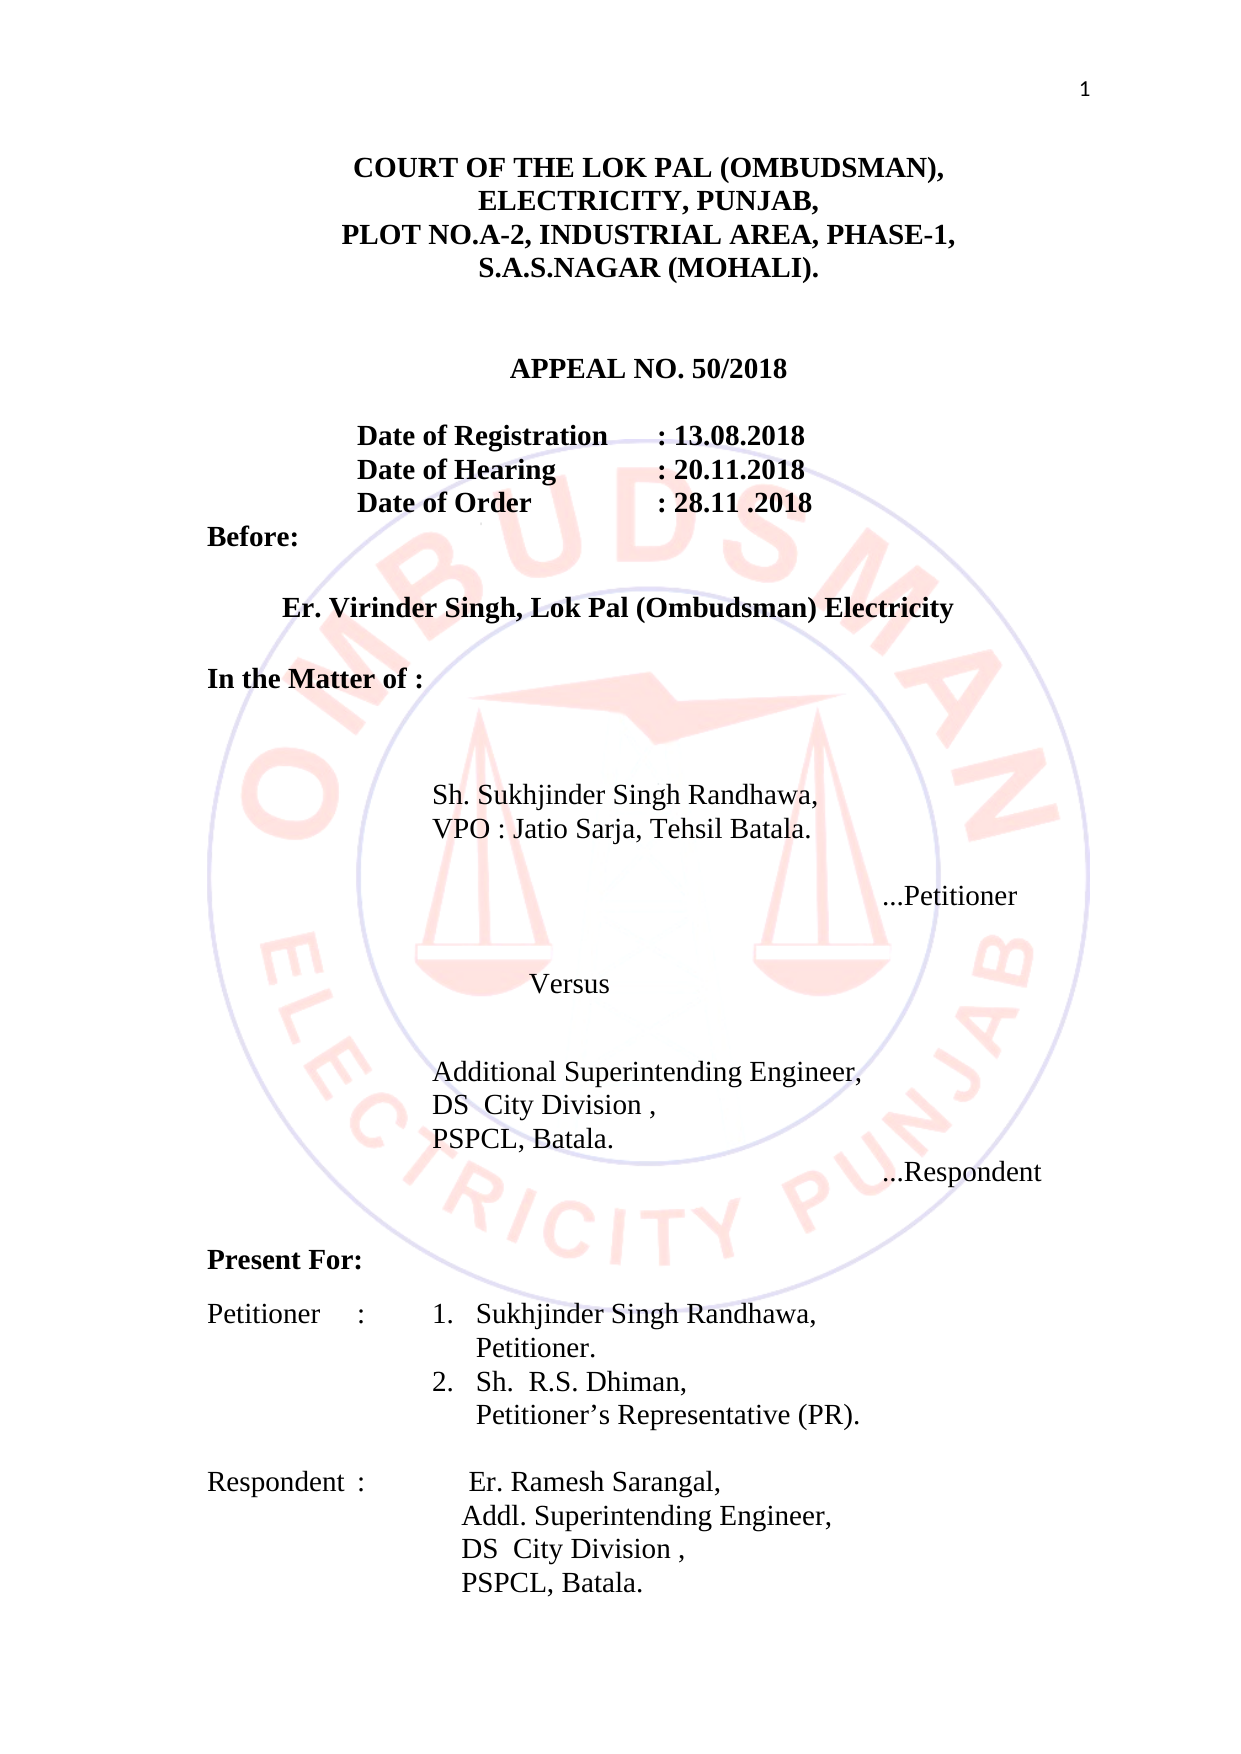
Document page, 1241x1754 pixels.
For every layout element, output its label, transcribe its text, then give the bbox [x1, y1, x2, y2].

text Date of Order : 28.11 .2018 [282, 485, 1090, 519]
text Versus [207, 966, 1090, 999]
text Date of Registration : 13.08.2018 [282, 418, 1090, 452]
text VPO : Jatio Sarja, Tehsil Batala. [432, 811, 1090, 844]
text Additional Superintending Engineer, [207, 1054, 1090, 1087]
text COURT OF THE LOK PAL (OMBUDSMAN), [207, 150, 1090, 183]
text APPEAL NO. 50/2018 [207, 351, 1090, 385]
text PLOT NO.A-2, INDUSTRIAL AREA, PHASE-1, [207, 217, 1090, 251]
text Respondent : Er. Ramesh Sarangal, [207, 1464, 1090, 1498]
text ...Respondent [207, 1154, 1090, 1188]
text ...Petitioner [207, 878, 1090, 911]
text ELECTRICITY, PUNJAB, [207, 183, 1090, 217]
text PSPCL, Batala. [432, 1565, 1090, 1598]
text Er. Virinder Singh, Lok Pal (Ombudsman) Electricity [207, 590, 1090, 624]
text Petitioner. [207, 1330, 1090, 1364]
text DS City Division , [432, 1087, 1090, 1121]
text PSPCL, Batala. [432, 1121, 1090, 1154]
text Addl. Superintending Engineer, [207, 1498, 1090, 1531]
text DS City Division , [432, 1531, 1090, 1565]
text In the Matter of : [207, 661, 1090, 695]
text 2. Sh. R.S. Dhiman, [357, 1364, 1090, 1397]
text Date of Hearing : 20.11.2018 [282, 452, 1090, 485]
text S.A.S.NAGAR (MOHALI). [207, 251, 1090, 284]
text Petitioner’s Representative (PR). [207, 1397, 1090, 1431]
text Present For: [207, 1242, 1090, 1276]
text Sh. Sukhjinder Singh Randhawa, [357, 777, 1090, 811]
text Petitioner : 1. Sukhjinder Singh Randhawa, [207, 1297, 1090, 1330]
text Before: [207, 519, 1090, 552]
